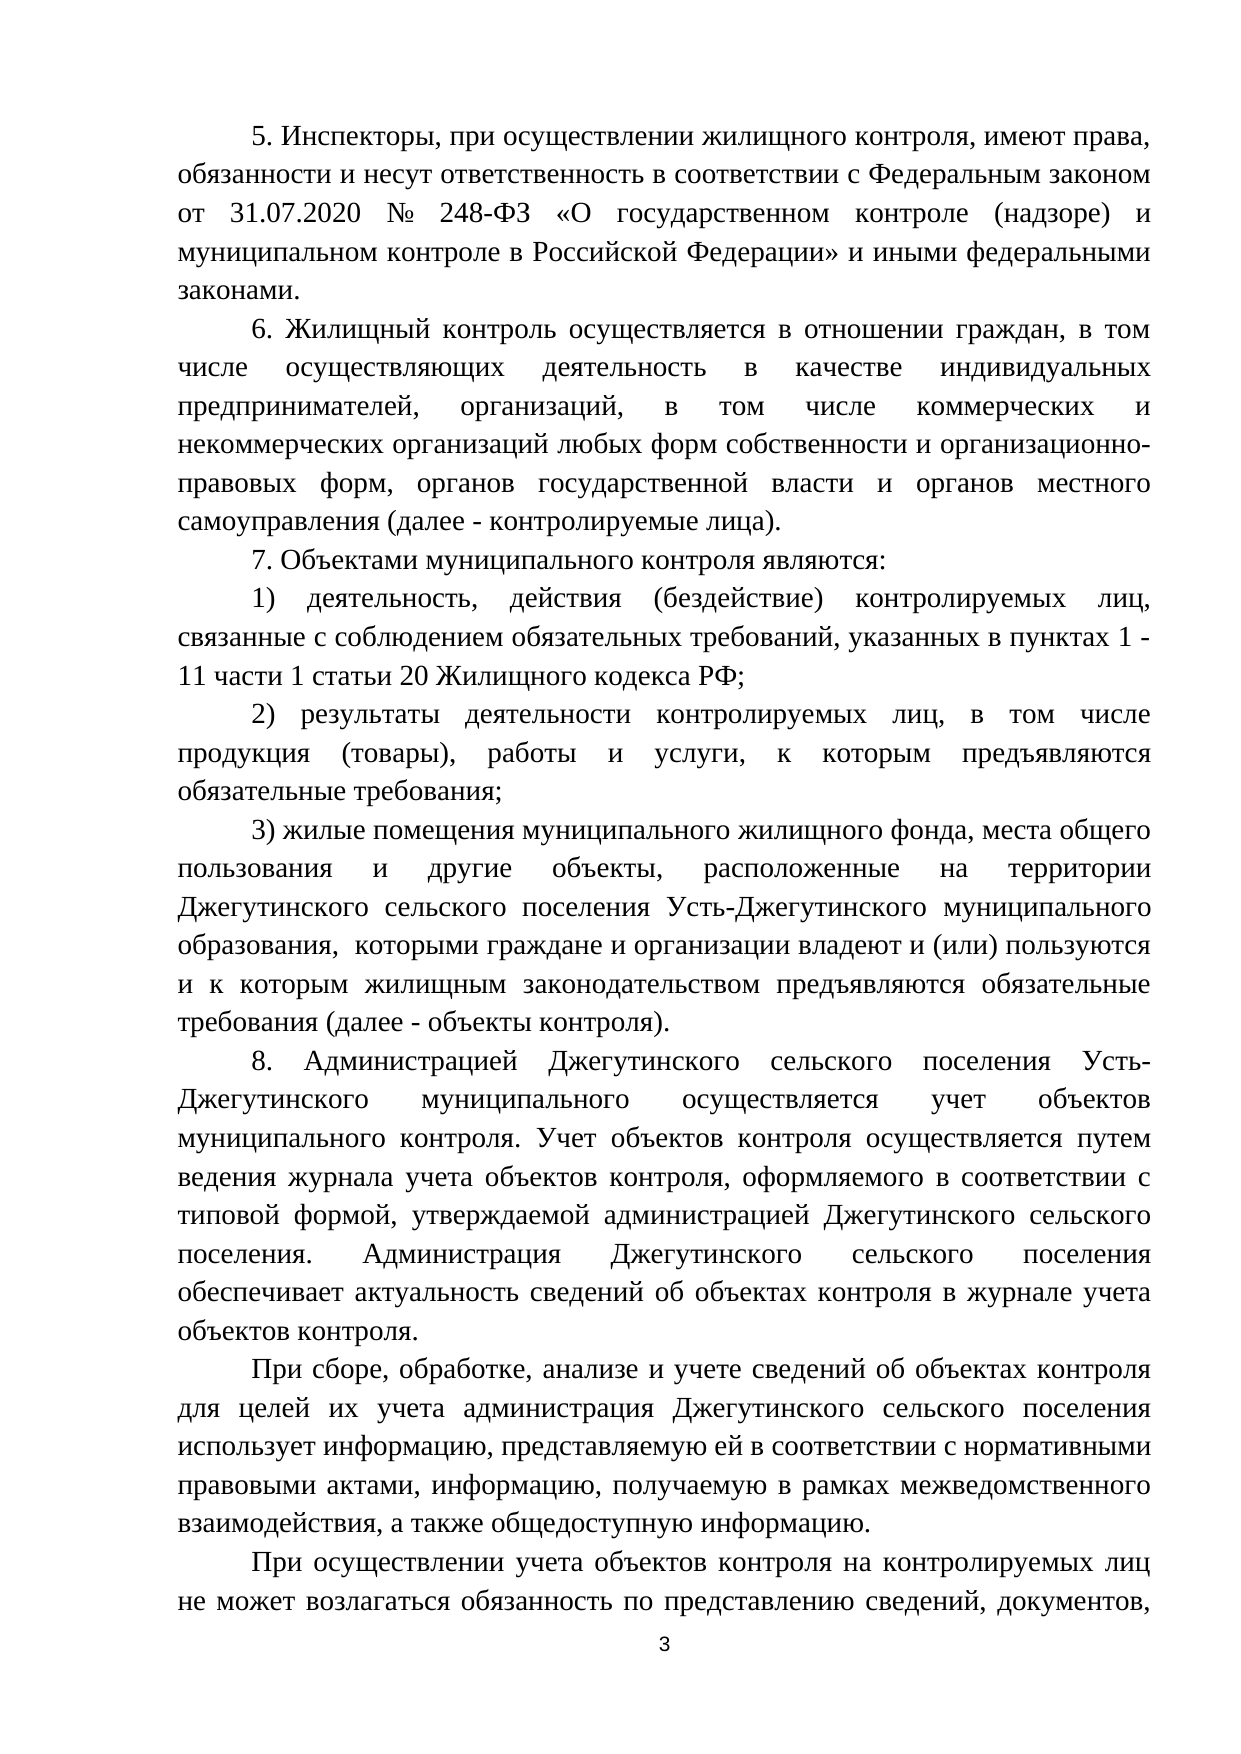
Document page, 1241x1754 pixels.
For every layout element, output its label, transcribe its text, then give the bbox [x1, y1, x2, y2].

text 5. Инспекторы, при осуществлении жилищного контроля, имеют права, обязанности и несут ответственность в соответствии с Федеральным законом от 31.07.2020 № 248-ФЗ «О государственном контроле (надзоре) и муниципальном контроле в Российской Федерации» и иными федеральными законами. [177, 118, 1152, 306]
text При сборе, обработке, анализе и учете сведений об объектах контроля для целей их учета администрация Джегутинского сельского поселения использует информацию, представляемую ей в соответствии с нормативными правовыми актами, информацию, получаемую в рамках межведомственного взаимодействия, а также общедоступную информацию. [177, 1351, 1152, 1539]
text 3) жилые помещения муниципального жилищного фонда, места общего пользования и другие объекты, расположенные на территории Джегутинского сельского поселения Усть-Джегутинского муниципального образования, которыми граждане и организации владеют и (или) пользуются и к которым жилищным законодательством предъявляются обязательные требования (далее - объекты контроля). [177, 812, 1152, 1038]
text 2) результаты деятельности контролируемых лиц, в том числе продукция (товары), работы и услуги, к которым предъявляются обязательные требования; [177, 696, 1152, 807]
text 1) деятельность, действия (бездействие) контролируемых лиц, связанные с соблюдением обязательных требований, указанных в пунктах 1 - 11 части 1 статьи 20 Жилищного кодекса РФ; [177, 581, 1152, 691]
text 7. Объектами муниципального контроля являются: [177, 542, 1152, 576]
text 8. Администрацией Джегутинского сельского поселения Усть-Джегутинского муниципального осуществляется учет объектов муниципального контроля. Учет объектов контроля осуществляется путем ведения журнала учета объектов контроля, оформляемого в соответствии с типовой формой, утверждаемой администрацией Джегутинского сельского поселения. Администрация Джегутинского сельского поселения обеспечивает актуальность сведений об объектах контроля в журнале учета объектов контроля. [177, 1043, 1152, 1346]
text 6. Жилищный контроль осуществляется в отношении граждан, в том числе осуществляющих деятельность в качестве индивидуальных предпринимателей, организаций, в том числе коммерческих и некоммерческих организаций любых форм собственности и организационно-правовых форм, органов государственной власти и органов местного самоуправления (далее - контролируемые лица). [177, 311, 1152, 537]
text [177, 1544, 1152, 1616]
